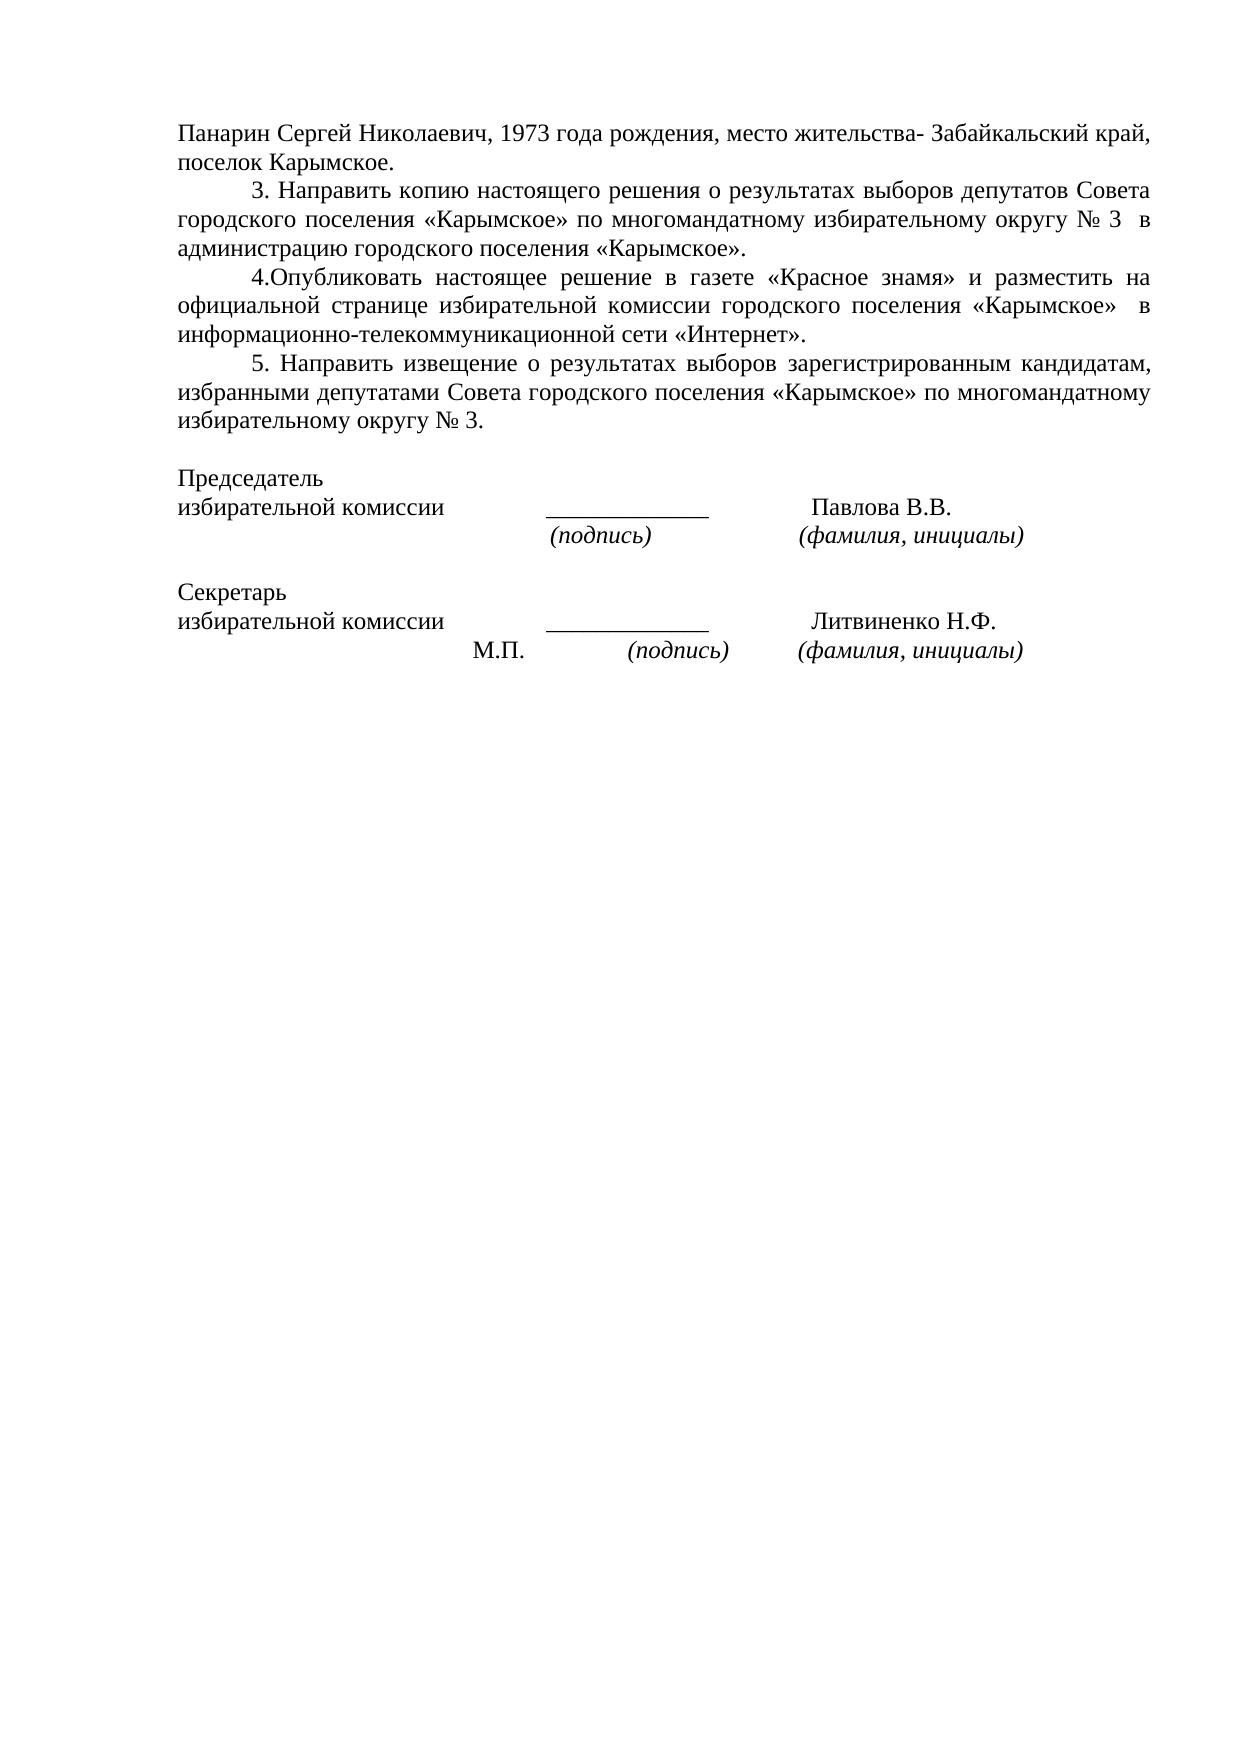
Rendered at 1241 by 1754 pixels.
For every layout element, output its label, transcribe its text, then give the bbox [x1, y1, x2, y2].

text 3. Направить копию настоящего решения о результатах выборов депутатов Совета городского поселения «Карымское» по многомандатному избирательному округу № 3 в администрацию городского поселения «Карымское». [177, 176, 1152, 262]
text М.П. (подпись) (фамилия, инициалы) [177, 635, 1152, 664]
text избирательной комиссии _____________ Павлова В.В. [177, 492, 1152, 521]
text 4.Опубликовать настоящее решение в газете «Красное знамя» и разместить на официальной странице избирательной комиссии городского поселения «Карымское» в информационно-телекоммуникационной сети «Интернет». [177, 262, 1152, 348]
text 5. Направить извещение о результатах выборов зарегистрированным кандидатам, избранными депутатами Совета городского поселения «Карымское» по многомандатному избирательному округу № 3. [177, 348, 1152, 434]
text избирательной комиссии _____________ Литвиненко Н.Ф. [177, 606, 1152, 635]
text (подпись) (фамилия, инициалы) [225, 521, 1152, 549]
text Панарин Сергей Николаевич, 1973 года рождения, место жительства- Забайкальский край, поселок Карымское. [177, 118, 1152, 176]
text Секретарь [177, 577, 1152, 606]
text Председатель [177, 463, 1152, 492]
